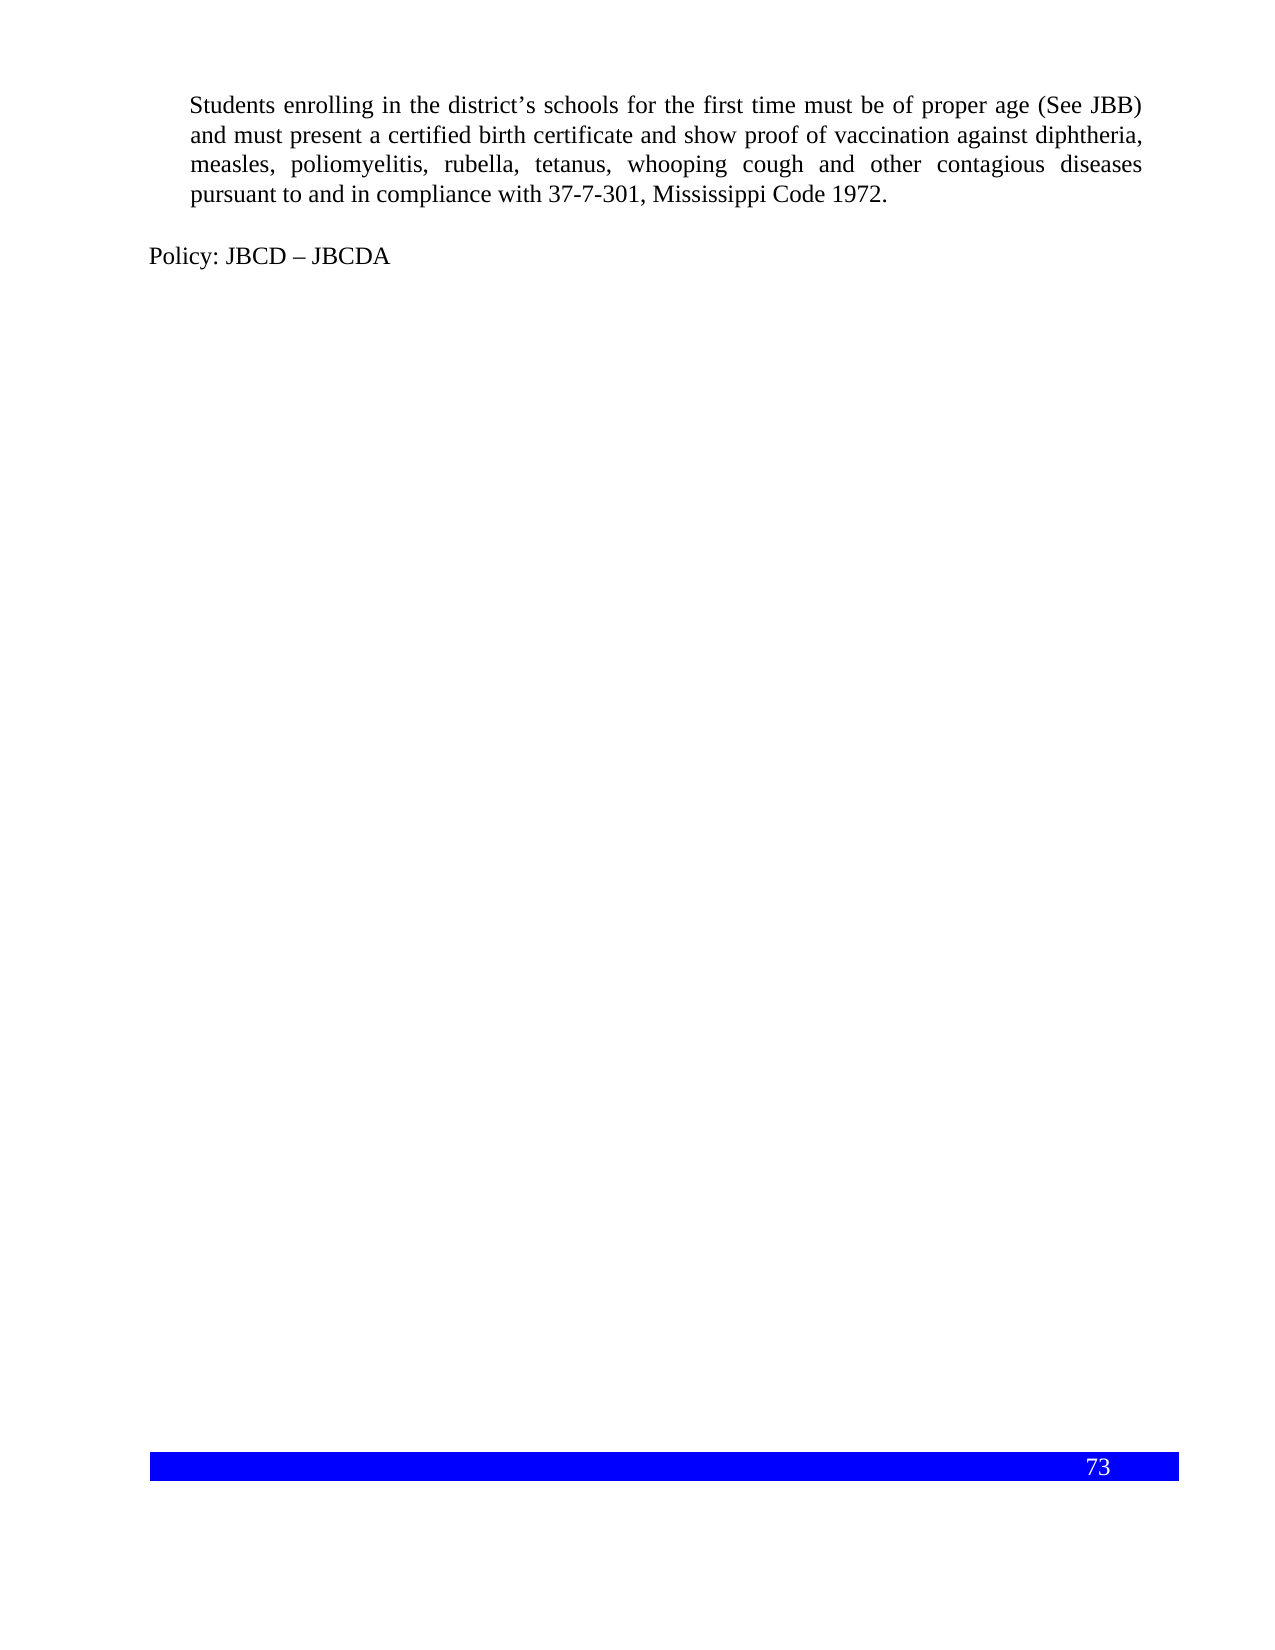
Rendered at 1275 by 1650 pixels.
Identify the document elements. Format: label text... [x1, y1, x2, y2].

text Students enrolling in the district’s schools for the first time must be of proper age (See JBB) and must present a certified birth certificate and show proof of vaccination against diphtheria, measles, poliomyelitis, rubella, tetanus, whooping cough and other contagious diseases pursuant to and in compliance with 37-7-301, Mississippi Code 1972. [189, 90, 1143, 208]
text Policy: JBCD – JBCDA [148, 241, 1125, 269]
